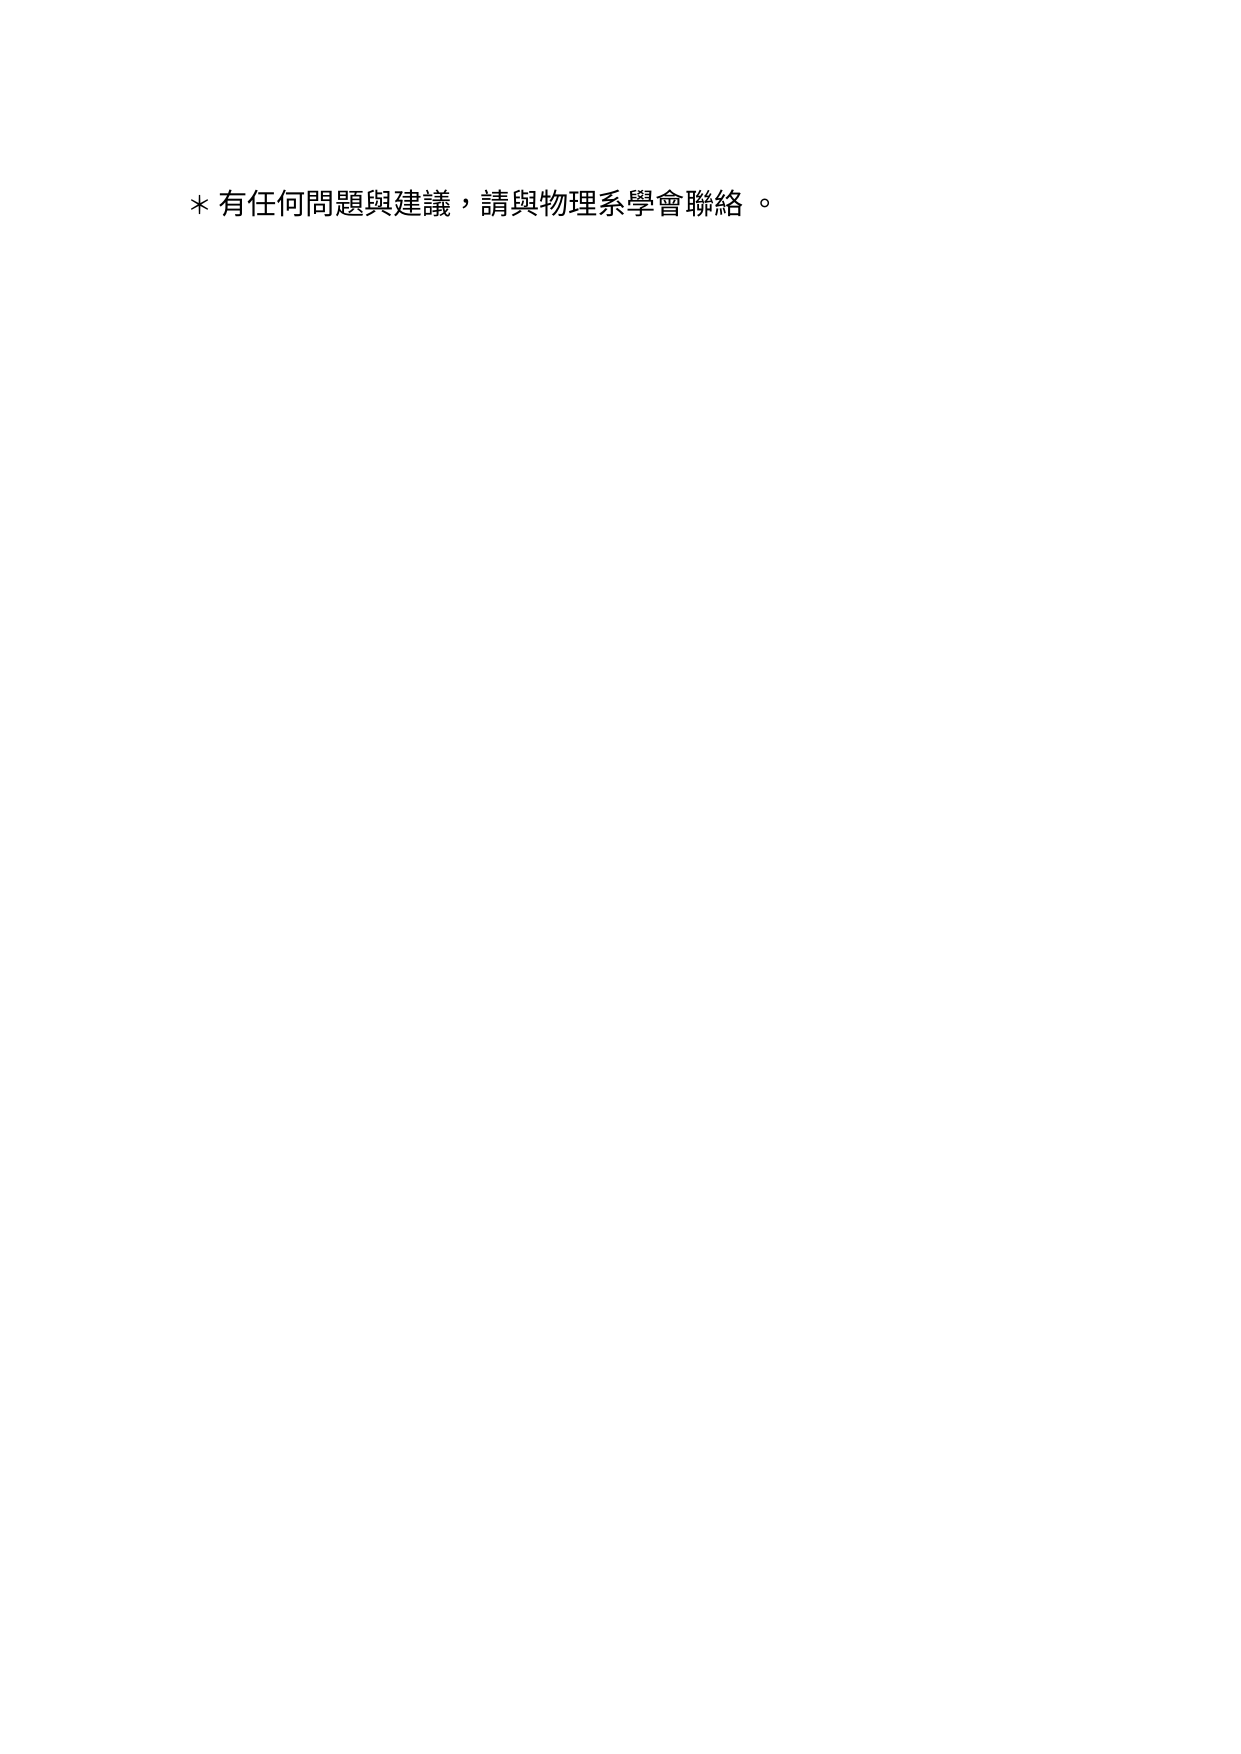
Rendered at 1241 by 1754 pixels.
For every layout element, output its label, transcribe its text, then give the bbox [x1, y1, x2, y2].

text ＊ 有任何問題與建議，請與物理系學會聯絡 。 [187, 164, 1053, 239]
